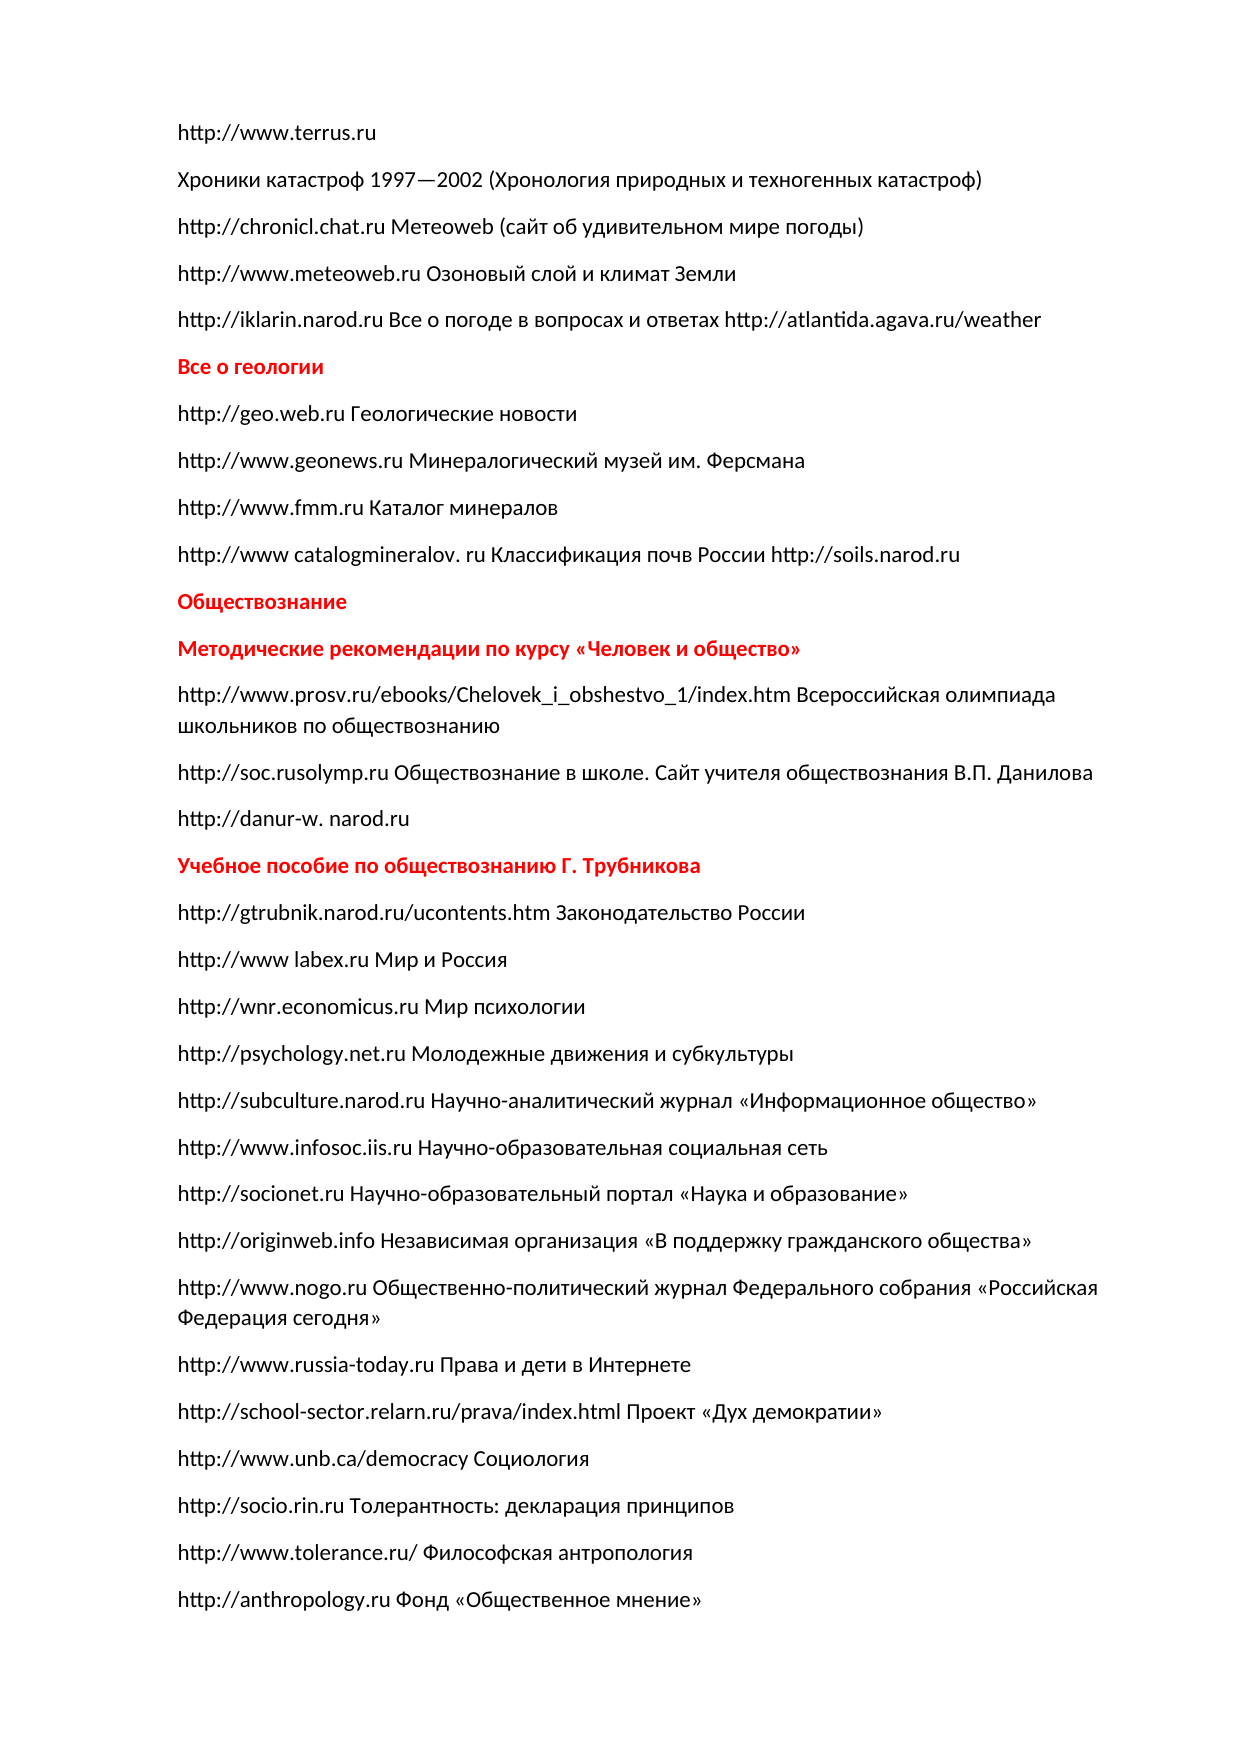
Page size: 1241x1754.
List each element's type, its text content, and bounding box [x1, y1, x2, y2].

text http://www.infosoc.iis.ru Научно-образовательная социальная сеть [177, 1133, 1152, 1161]
text http://www.geonews.ru Минералогический музей им. Ферсмана [177, 446, 1152, 474]
text http://socio.rin.ru Толерантность: декларация принципов [177, 1491, 1152, 1519]
text Хроники катастроф 1997—2002 (Хронология природных и техногенных катастроф) [177, 165, 1152, 193]
text http://www labex.ru Мир и Россия [177, 945, 1152, 973]
text http://psychology.net.ru Молодежные движения и субкультуры [177, 1039, 1152, 1067]
text Обществознание [177, 587, 1152, 615]
text http://geo.web.ru Геологические новости [177, 399, 1152, 427]
text Все о геологии [177, 352, 1152, 381]
text http://originweb.info Независимая организация «В поддержку гражданского общества» [177, 1226, 1152, 1254]
text http://www.meteoweb.ru Озоновый слой и климат Земли [177, 259, 1152, 287]
text http://iklarin.narod.ru Все о погоде в вопросах и ответах http://atlantida.agava.ru/weather [177, 306, 1152, 334]
text http://www.unb.ca/democracy Социология [177, 1444, 1152, 1472]
text Методические рекомендации по курсу «Человек и общество» [177, 634, 1152, 662]
text http://www catalogmineralov. ru Классификация почв России http://soils.narod.ru [177, 540, 1152, 568]
text http://subculture.narod.ru Научно-аналитический журнал «Информационное общество» [177, 1086, 1152, 1114]
text http://www.fmm.ru Каталог минералов [177, 493, 1152, 521]
text http://gtrubnik.narod.ru/ucontents.htm Законодательство России [177, 898, 1152, 926]
text http://www.tolerance.ru/ Философская антропология [177, 1538, 1152, 1566]
text http://soc.rusolymp.ru Обществознание в школе. Сайт учителя обществознания В.П. Данилова [177, 758, 1152, 786]
text http://www.prosv.ru/ebooks/Chelovek_i_obshestvo_1/index.htm Всероссийская олимпиада школьников по обществознанию [177, 681, 1152, 739]
text Учебное пособие по обществознанию Г. Трубникова [177, 851, 1152, 879]
text http://www.nogo.ru Общественно-политический журнал Федерального собрания «Российская Федерация сегодня» [177, 1273, 1152, 1332]
text http://www.terrus.ru [177, 118, 1152, 146]
text http://www.russia-today.ru Права и дети в Интернете [177, 1350, 1152, 1378]
text http://danur-w. narod.ru [177, 804, 1152, 833]
text http://chronicl.chat.ru Метеоweb (сайт об удивительном мире погоды) [177, 212, 1152, 240]
text http://school-sector.relarn.ru/prava/index.html Проект «Дух демократии» [177, 1397, 1152, 1425]
text http://anthropology.ru Фонд «Общественное мнение» [177, 1585, 1152, 1613]
text http://wnr.economicus.ru Мир психологии [177, 992, 1152, 1020]
text http://socionet.ru Научно-образовательный портал «Наука и образование» [177, 1179, 1152, 1208]
